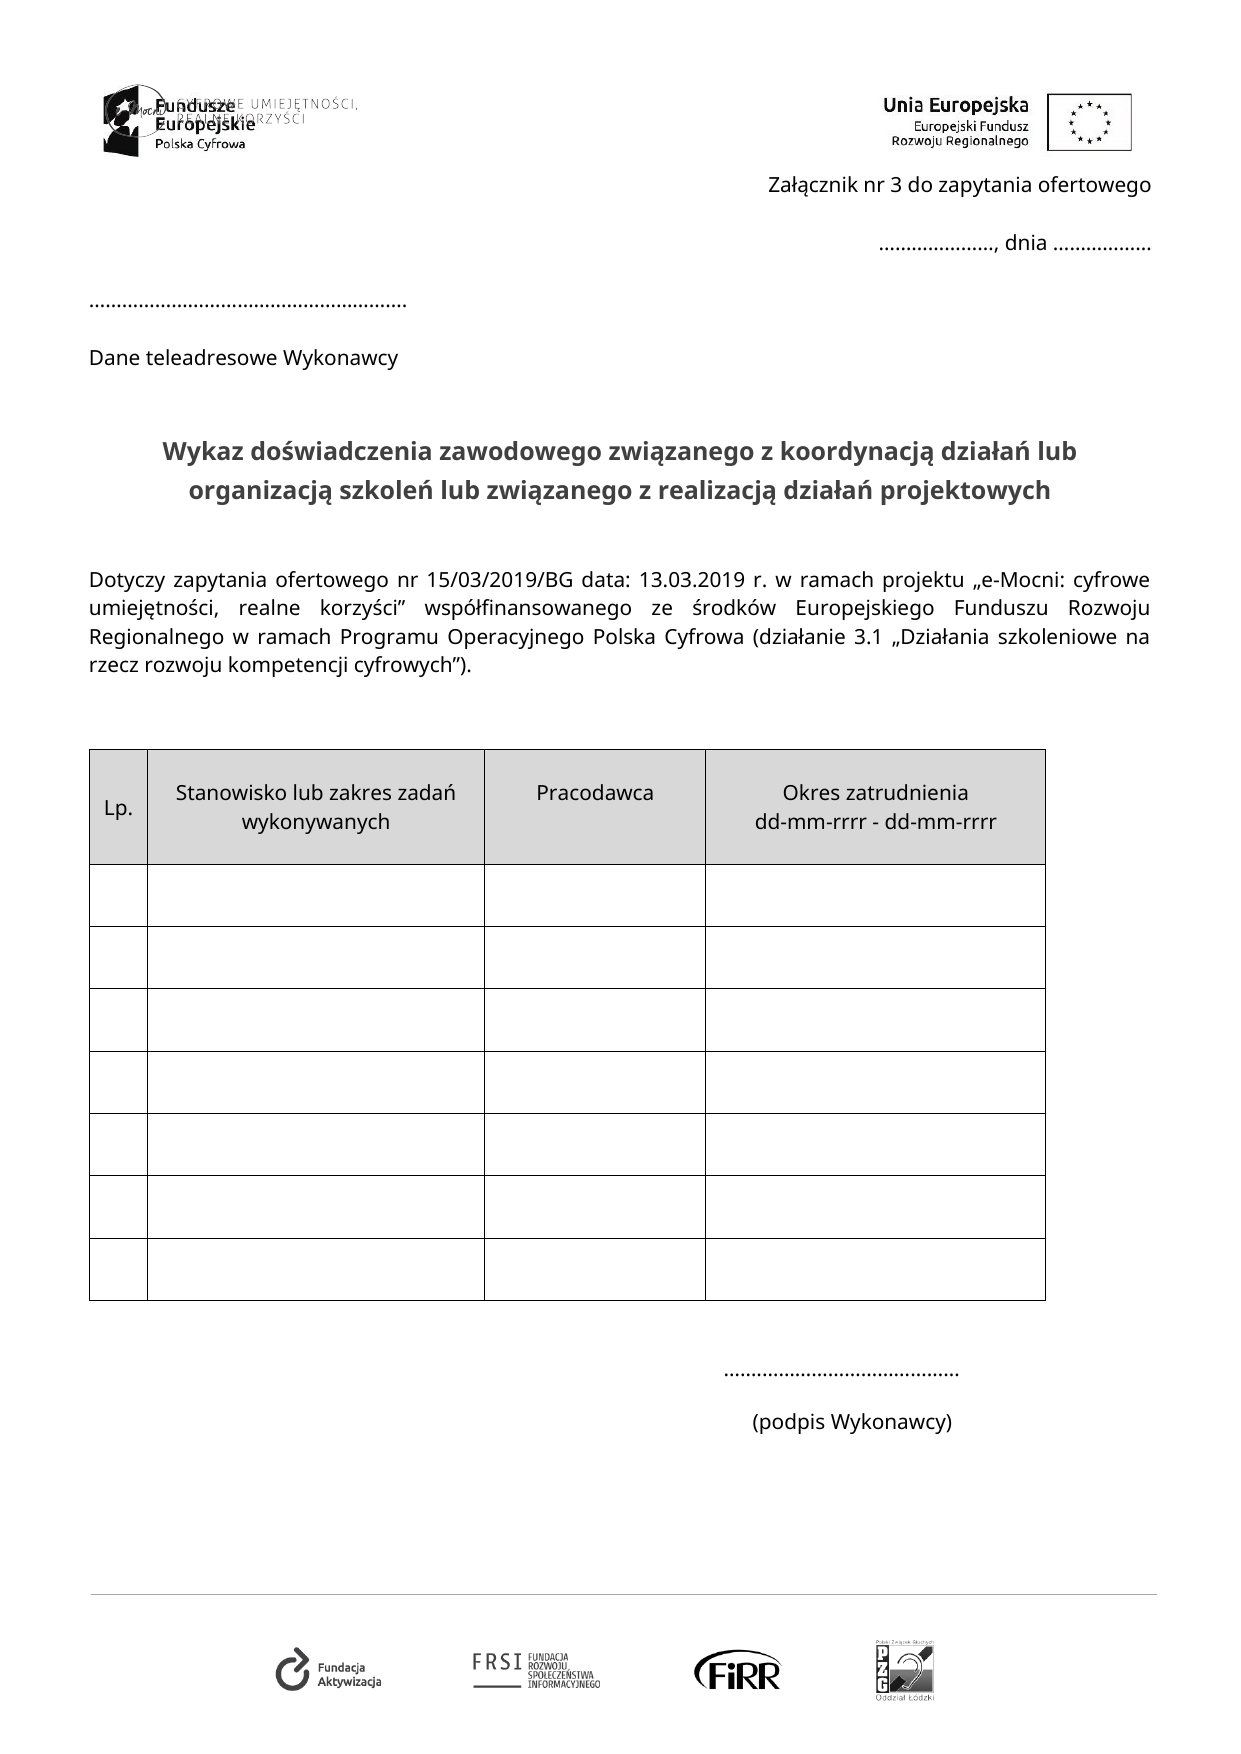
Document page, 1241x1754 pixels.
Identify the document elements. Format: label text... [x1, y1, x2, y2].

table_cell [148, 1052, 484, 1113]
table_cell [148, 865, 484, 926]
text Dotyczy zapytania ofertowego nr 15/03/2019/BG data: 13.03.2019 r. w ramach projektu „e-Mocni: cyfrowe umiejętności, realne korzyści” współfinansowanego ze środków Europejskiego Funduszu Rozwoju Regionalnego w ramach Programu Operacyjnego Polska Cyfrowa (działanie 3.1 „Działania szkoleniowe na rzecz rozwoju kompetencji cyfrowych”). [89, 565, 1152, 679]
table_cell [485, 1052, 705, 1113]
text (podpis Wykonawcy) [679, 1407, 1152, 1436]
text …….……………………………… [457, 1354, 1152, 1382]
table_header Okres zatrudnienia dd-mm-rrrr - dd-mm-rrrr [706, 750, 1045, 864]
text Dane teleadresowe Wykonawcy [89, 343, 1152, 372]
picture [194, 1625, 1018, 1719]
table_header Stanowisko lub zakres zadań wykonywanych [148, 750, 484, 864]
table_cell [148, 1176, 484, 1237]
table_header Lp. [90, 750, 147, 864]
picture [841, 81, 1132, 102]
table_cell [148, 1114, 484, 1175]
picture [103, 81, 364, 102]
table_cell [90, 1176, 147, 1237]
table_cell [706, 1052, 1045, 1113]
table_cell [148, 927, 484, 988]
table_cell [706, 1239, 1045, 1300]
table_cell [485, 865, 705, 926]
table_cell [706, 865, 1045, 926]
table_cell [90, 989, 147, 1051]
table_cell [148, 989, 484, 1051]
text Wykaz doświadczenia zawodowego związanego z koordynacją działań lub organizacją szkoleń lub związanego z realizacją działań projektowych [89, 433, 1152, 507]
table_cell [485, 1239, 705, 1300]
table_header Pracodawca [485, 750, 705, 864]
table_cell [90, 1114, 147, 1175]
table_cell [485, 989, 705, 1051]
text …………………, dnia ……………… [89, 228, 1152, 256]
table_cell [706, 989, 1045, 1051]
table_cell [706, 927, 1045, 988]
table_cell [706, 1114, 1045, 1175]
table_cell [90, 1239, 147, 1300]
table_cell [706, 1176, 1045, 1237]
text …………………………………………………. [89, 286, 1152, 314]
table_cell [90, 865, 147, 926]
table_cell [90, 927, 147, 988]
table_cell [148, 1239, 484, 1300]
table_cell [485, 1176, 705, 1237]
table_cell [485, 1114, 705, 1175]
table_cell [90, 1052, 147, 1113]
text Załącznik nr 3 do zapytania ofertowego [89, 102, 1152, 199]
table_cell [485, 927, 705, 988]
